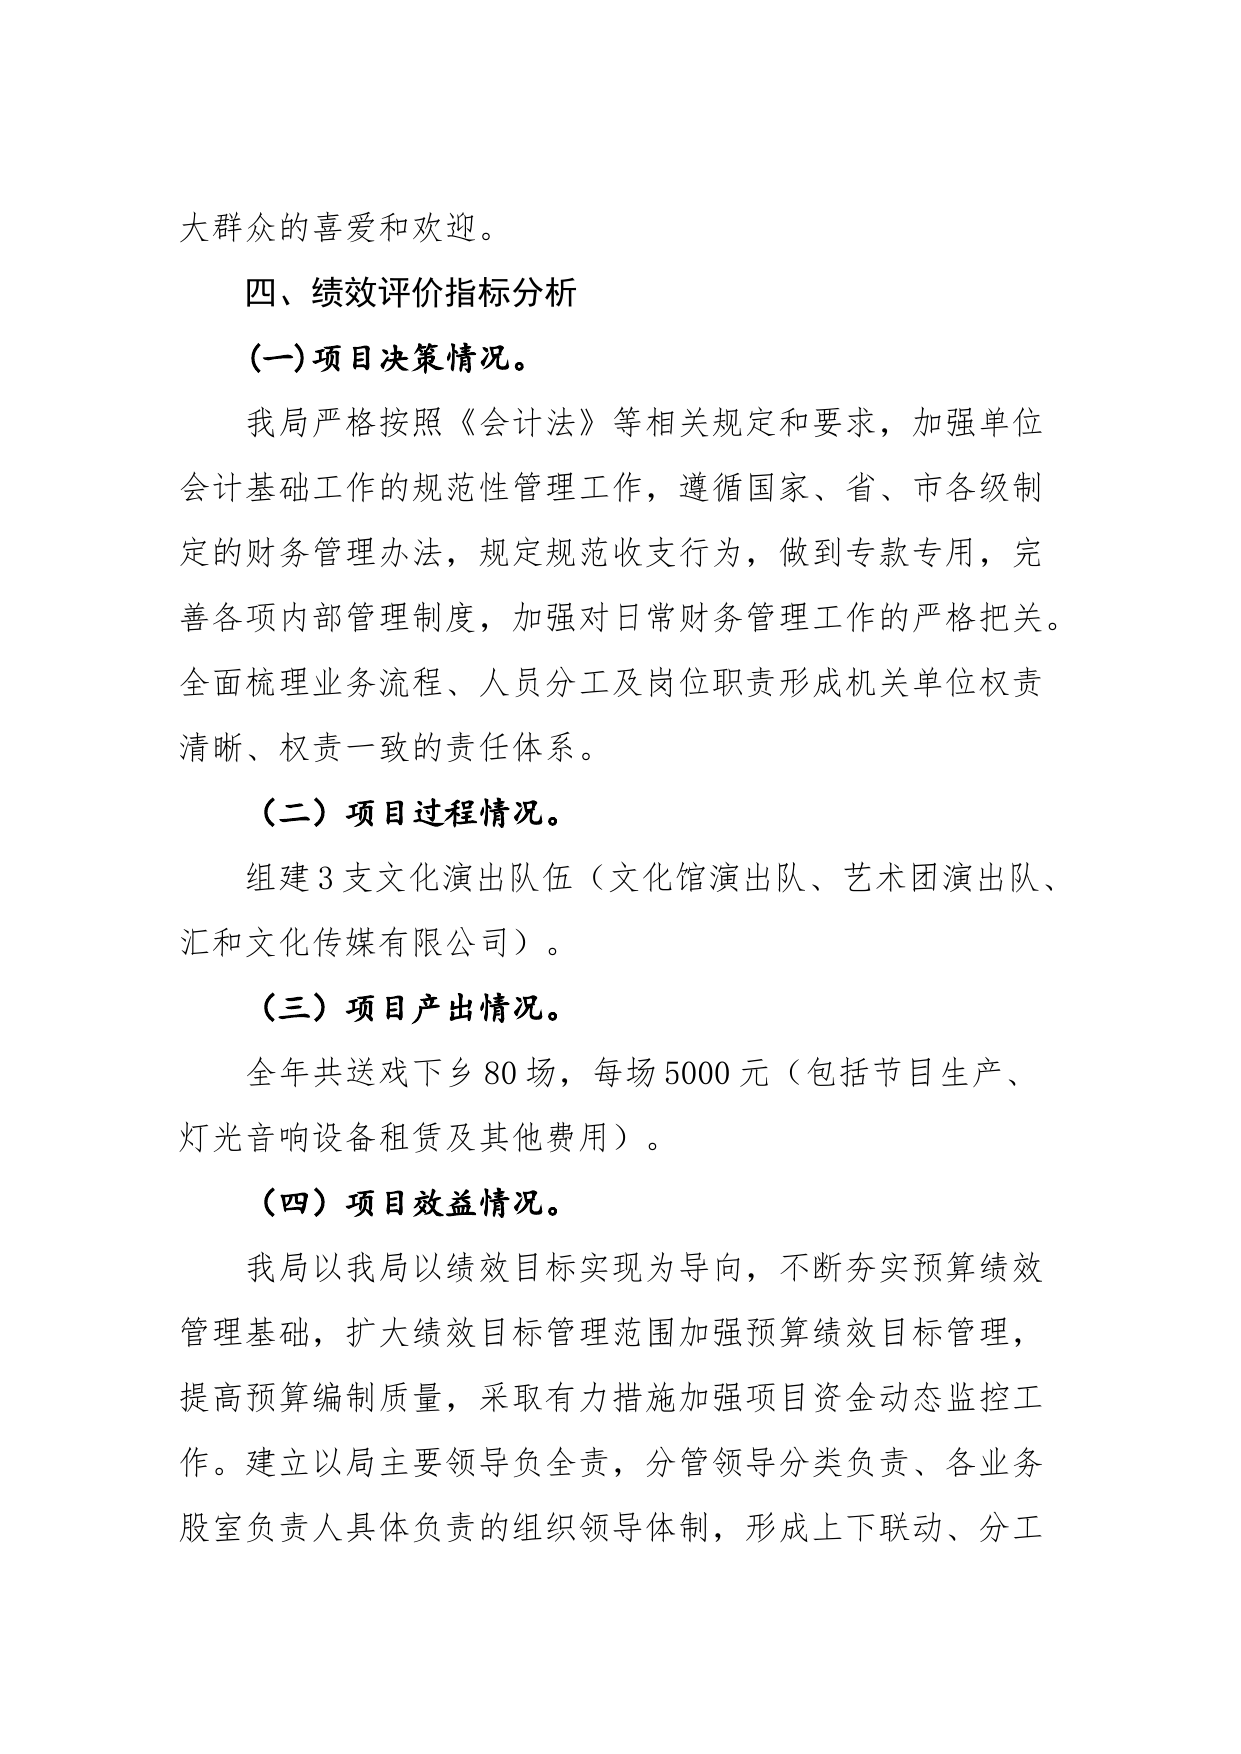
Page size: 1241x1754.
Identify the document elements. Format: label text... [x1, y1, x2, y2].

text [177, 1233, 1063, 1558]
text 我局严格按照《会计法》等相关规定和要求，加强单位会计基础工作的规范性管理工作，遵循国家、省、市各级制定的财务管理办法，规定规范收支行为，做到专款专用，完善各项内部管理制度，加强对日常财务管理工作的严格把关。全面梳理业务流程、人员分工及岗位职责形成机关单位权责清晰、权责一致的责任体系。 [177, 388, 1063, 778]
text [177, 193, 1063, 258]
text （四）项目效益情况。 [177, 1168, 1063, 1233]
text 组建3支文化演出队伍（文化馆演出队、艺术团演出队、汇和文化传媒有限公司）。 [177, 843, 1063, 973]
text 全年共送戏下乡80场，每场5000元（包括节目生产、灯光音响设备租赁及其他费用）。 [177, 1038, 1063, 1168]
text （二）项目过程情况。 [177, 778, 1063, 843]
text 四、绩效评价指标分析 [177, 258, 1063, 323]
text （三）项目产出情况。 [177, 973, 1063, 1038]
text (一)项目决策情况。 [177, 323, 1063, 388]
